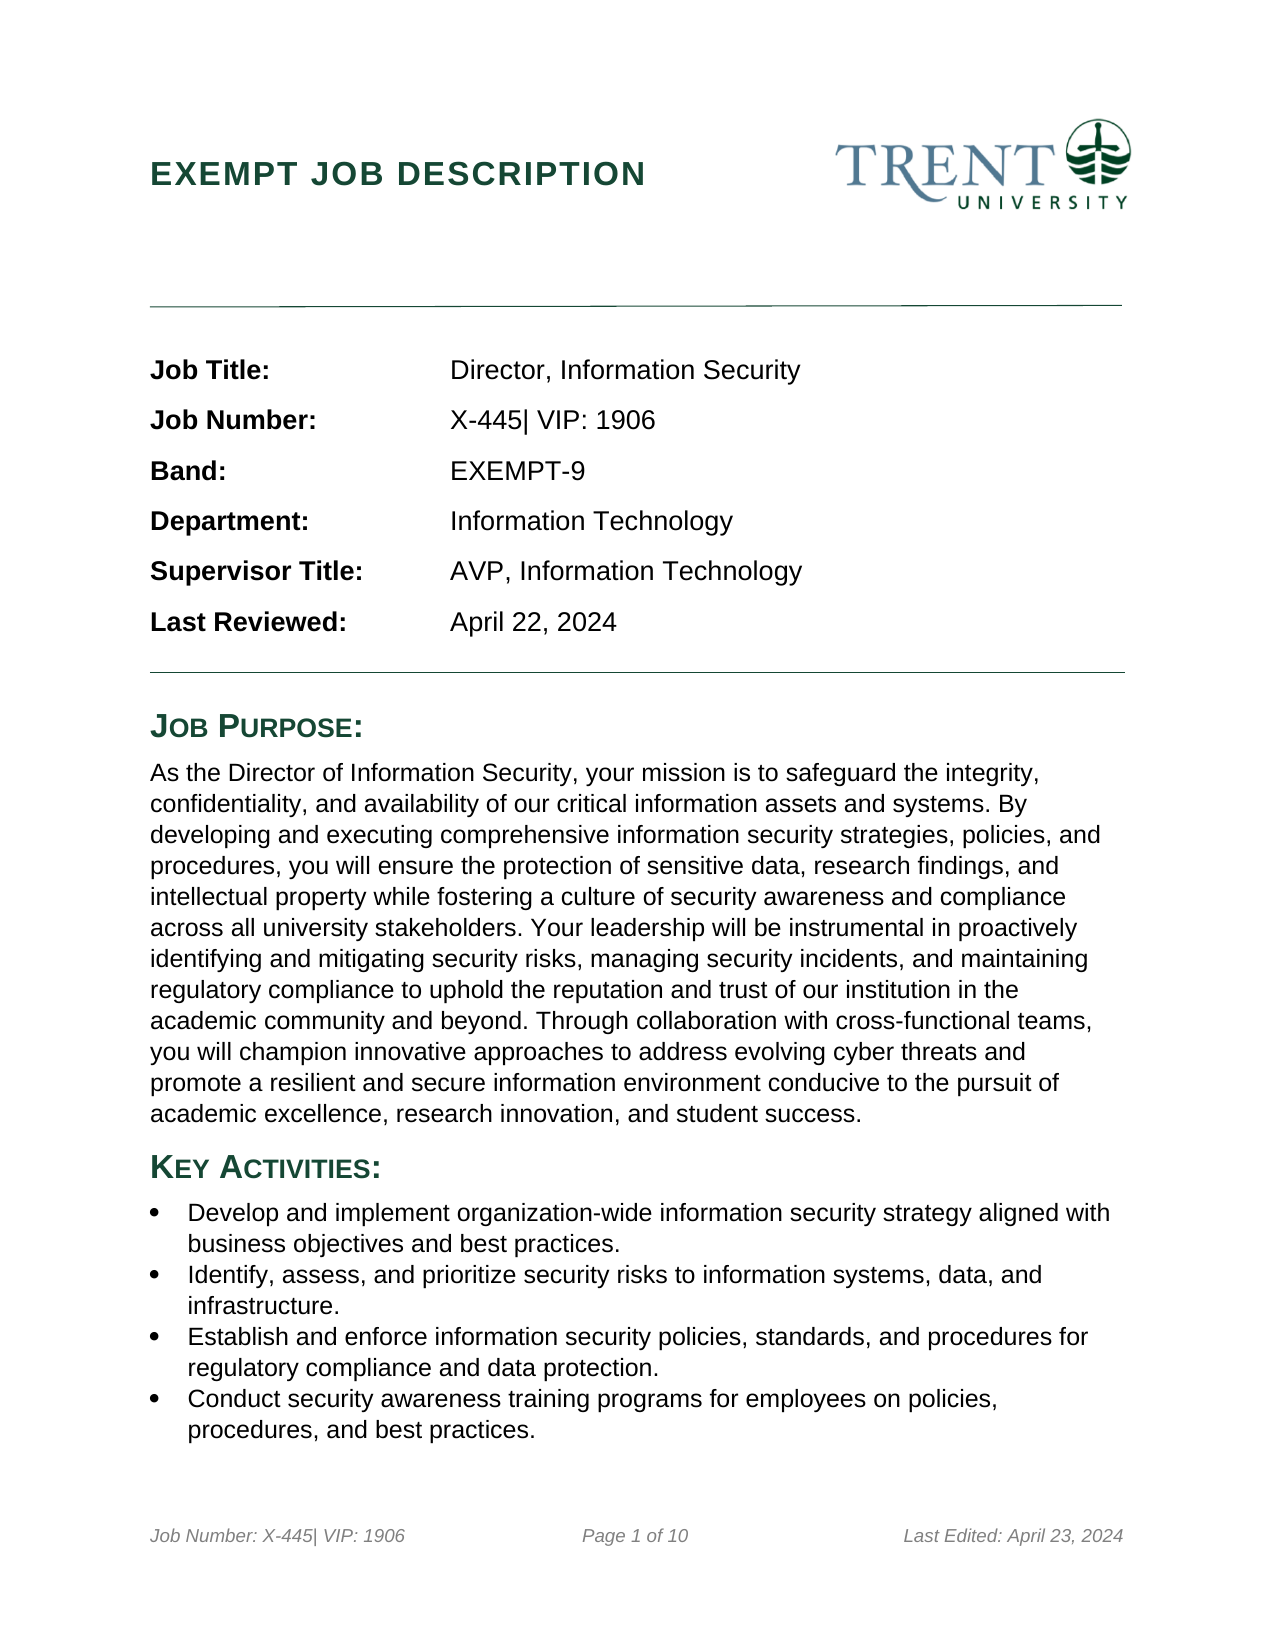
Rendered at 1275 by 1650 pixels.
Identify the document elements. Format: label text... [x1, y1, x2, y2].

list Conduct security awareness training programs for employees on policies, procedures, and best practices. [150, 1384, 1125, 1444]
text Job Number: X-445| VIP: 1906 [150, 404, 1125, 435]
list Develop and implement organization-wide information security strategy aligned with business objectives and best practices. [150, 1198, 1125, 1257]
list Establish and enforce information security policies, standards, and procedures for regulatory compliance and data protection. [150, 1322, 1125, 1382]
subtitle Job Purpose: [150, 707, 1125, 745]
text Job Title: Director, Information Security [150, 354, 1125, 385]
picture [820, 96, 1172, 245]
subtitle EXEMPT JOB DESCRIPTION [150, 154, 820, 193]
subtitle Key Activities: [150, 1147, 1125, 1185]
text Department: Information Technology [150, 505, 1125, 536]
text Supervisor Title: AVP, Information Technology [150, 555, 1125, 587]
list Identify, assess, and prioritize security risks to information systems, data, and infrastructure. [150, 1260, 1125, 1320]
text Last Reviewed: April 22, 2024 [150, 606, 1125, 637]
text Band: EXEMPT-9 [150, 454, 1125, 486]
text As the Director of Information Security, your mission is to safeguard the integrity, confidentiality, and availability of our critical information assets and systems. By developing and executing comprehensive information security strategies, policies, and procedures, you will ensure the protection of sensitive data, research findings, and intellectual property while fostering a culture of security awareness and compliance across all university stakeholders. Your leadership will be instrumental in proactively identifying and mitigating security risks, managing security incidents, and maintaining regulatory compliance to uphold the reputation and trust of our institution in the academic community and beyond. Through collaboration with cross-functional teams, you will champion innovative approaches to address evolving cyber threats and promote a resilient and secure information environment conducive to the pursuit of academic excellence, research innovation, and student success. [150, 757, 1125, 1128]
